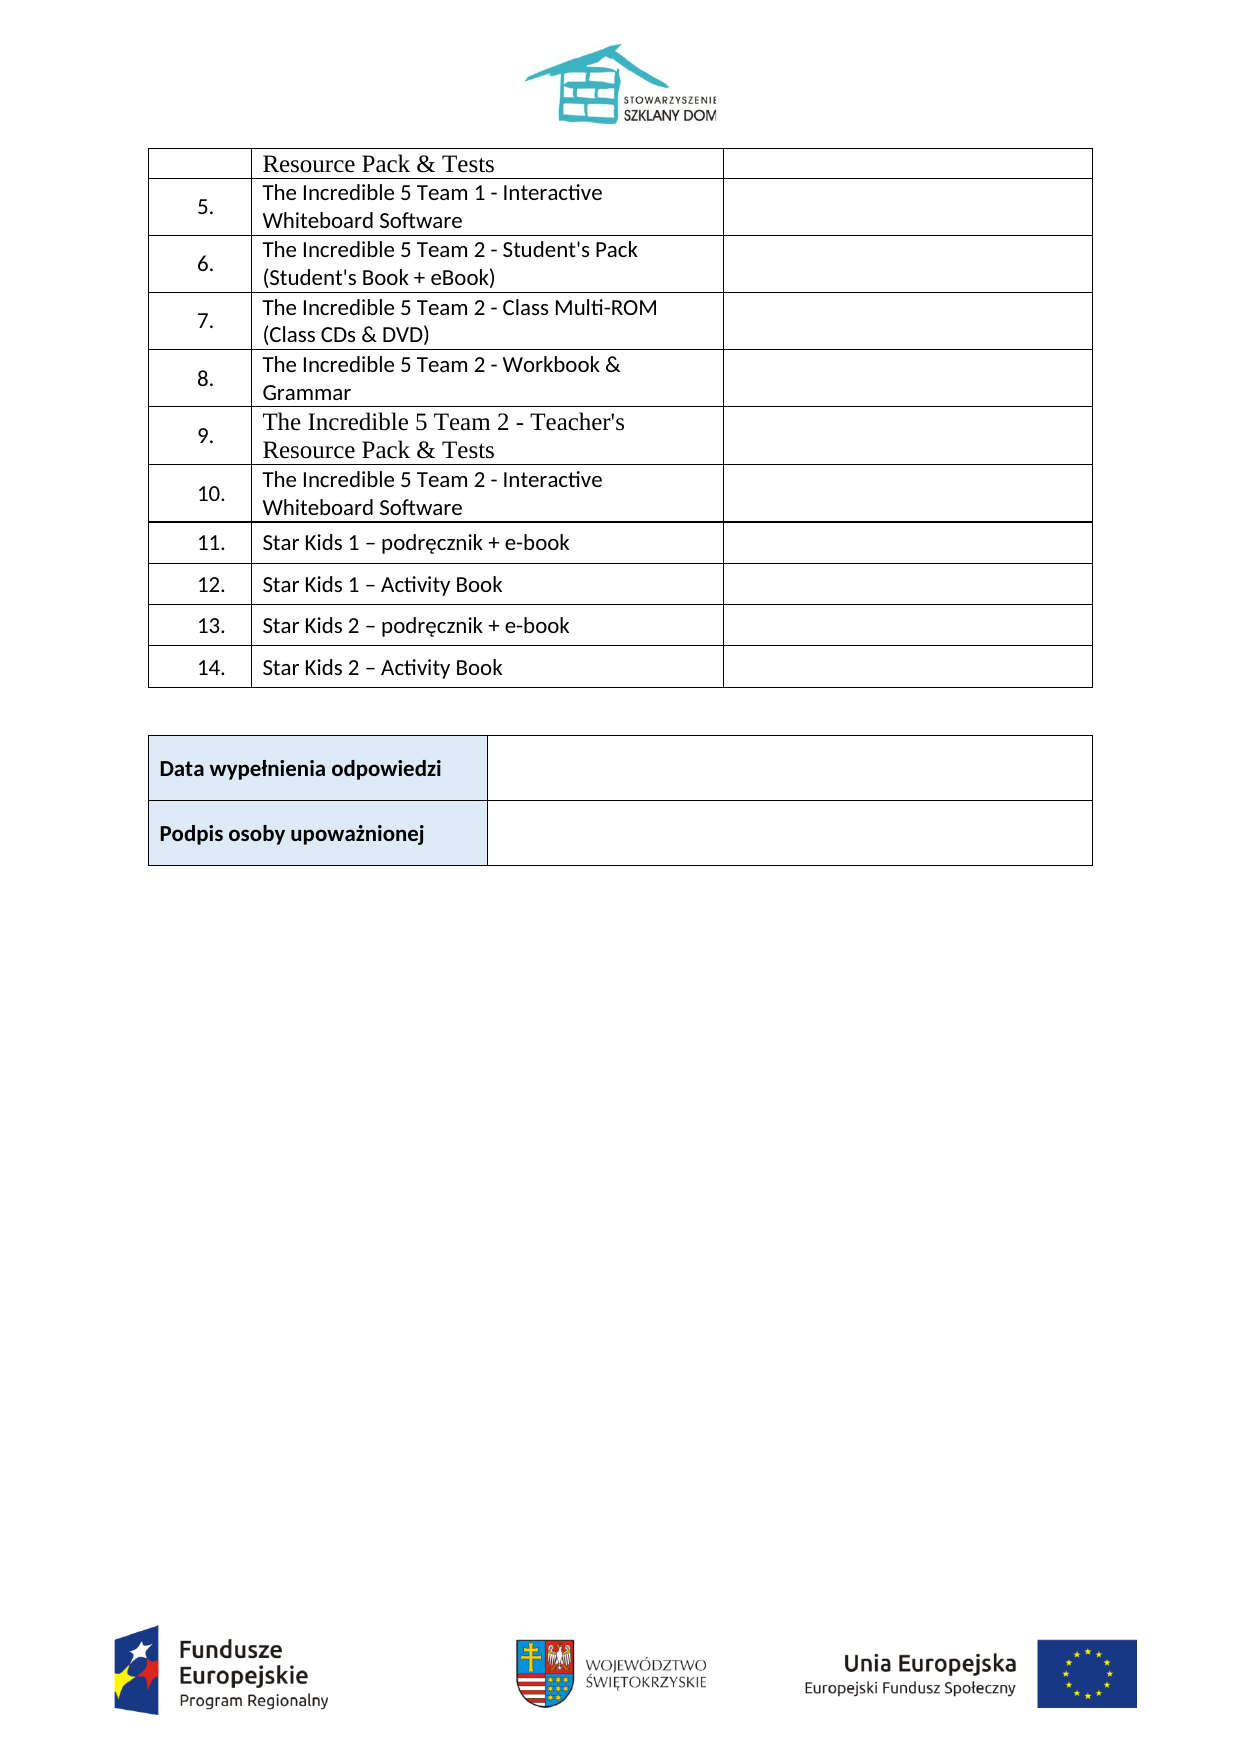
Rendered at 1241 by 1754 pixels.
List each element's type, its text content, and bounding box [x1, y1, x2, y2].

table_cell [149, 293, 251, 349]
picture [805, 1625, 1137, 1715]
table_cell The Incredible 5 Team 2 - Class Multi-ROM (Class CDs & DVD) [252, 293, 723, 349]
table_cell Star Kids 2 – Activity Book [252, 646, 723, 687]
table_cell [724, 646, 1092, 687]
table_cell [149, 350, 251, 406]
table_cell Podpis osoby upoważnionej [149, 801, 487, 865]
table_cell [149, 523, 251, 563]
picture [524, 44, 717, 124]
table_cell [149, 236, 251, 292]
table_cell [724, 564, 1092, 604]
table_cell [488, 801, 1092, 865]
table_cell The Incredible 5 Team 2 - Student's Pack (Student's Book + eBook) [252, 236, 723, 292]
table_cell The Incredible 5 Team 1 - Interactive Whiteboard Software [252, 179, 723, 234]
table_cell Star Kids 1 – Activity Book [252, 564, 723, 604]
table_cell [724, 523, 1092, 563]
table_cell [724, 465, 1092, 521]
table_cell The Incredible 5 Team 2 - Interactive Whiteboard Software [252, 465, 723, 521]
table_cell [724, 605, 1092, 645]
picture [516, 1625, 706, 1715]
picture [114, 1625, 328, 1715]
table_cell [149, 407, 251, 464]
table_cell [149, 465, 251, 521]
table_cell [149, 646, 251, 687]
table_cell [724, 293, 1092, 349]
table_cell The Incredible 5 Team 2 - Workbook & Grammar [252, 350, 723, 406]
table_cell [149, 564, 251, 604]
table_cell [724, 149, 1092, 177]
table_cell The Incredible 5 Team 2 - Teacher's Resource Pack & Tests [252, 407, 723, 464]
table_cell [724, 236, 1092, 292]
table_cell [724, 179, 1092, 234]
table_cell [149, 605, 251, 645]
table_cell Star Kids 2 – podręcznik + e-book [252, 605, 723, 645]
table_cell [149, 149, 251, 177]
table_cell [149, 179, 251, 234]
table_header Data wypełnienia odpowiedzi [149, 736, 487, 800]
table_cell [724, 407, 1092, 464]
table_cell Star Kids 1 – podręcznik + e-book [252, 523, 723, 563]
table_header [488, 736, 1092, 800]
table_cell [252, 149, 723, 177]
table_cell [724, 350, 1092, 406]
